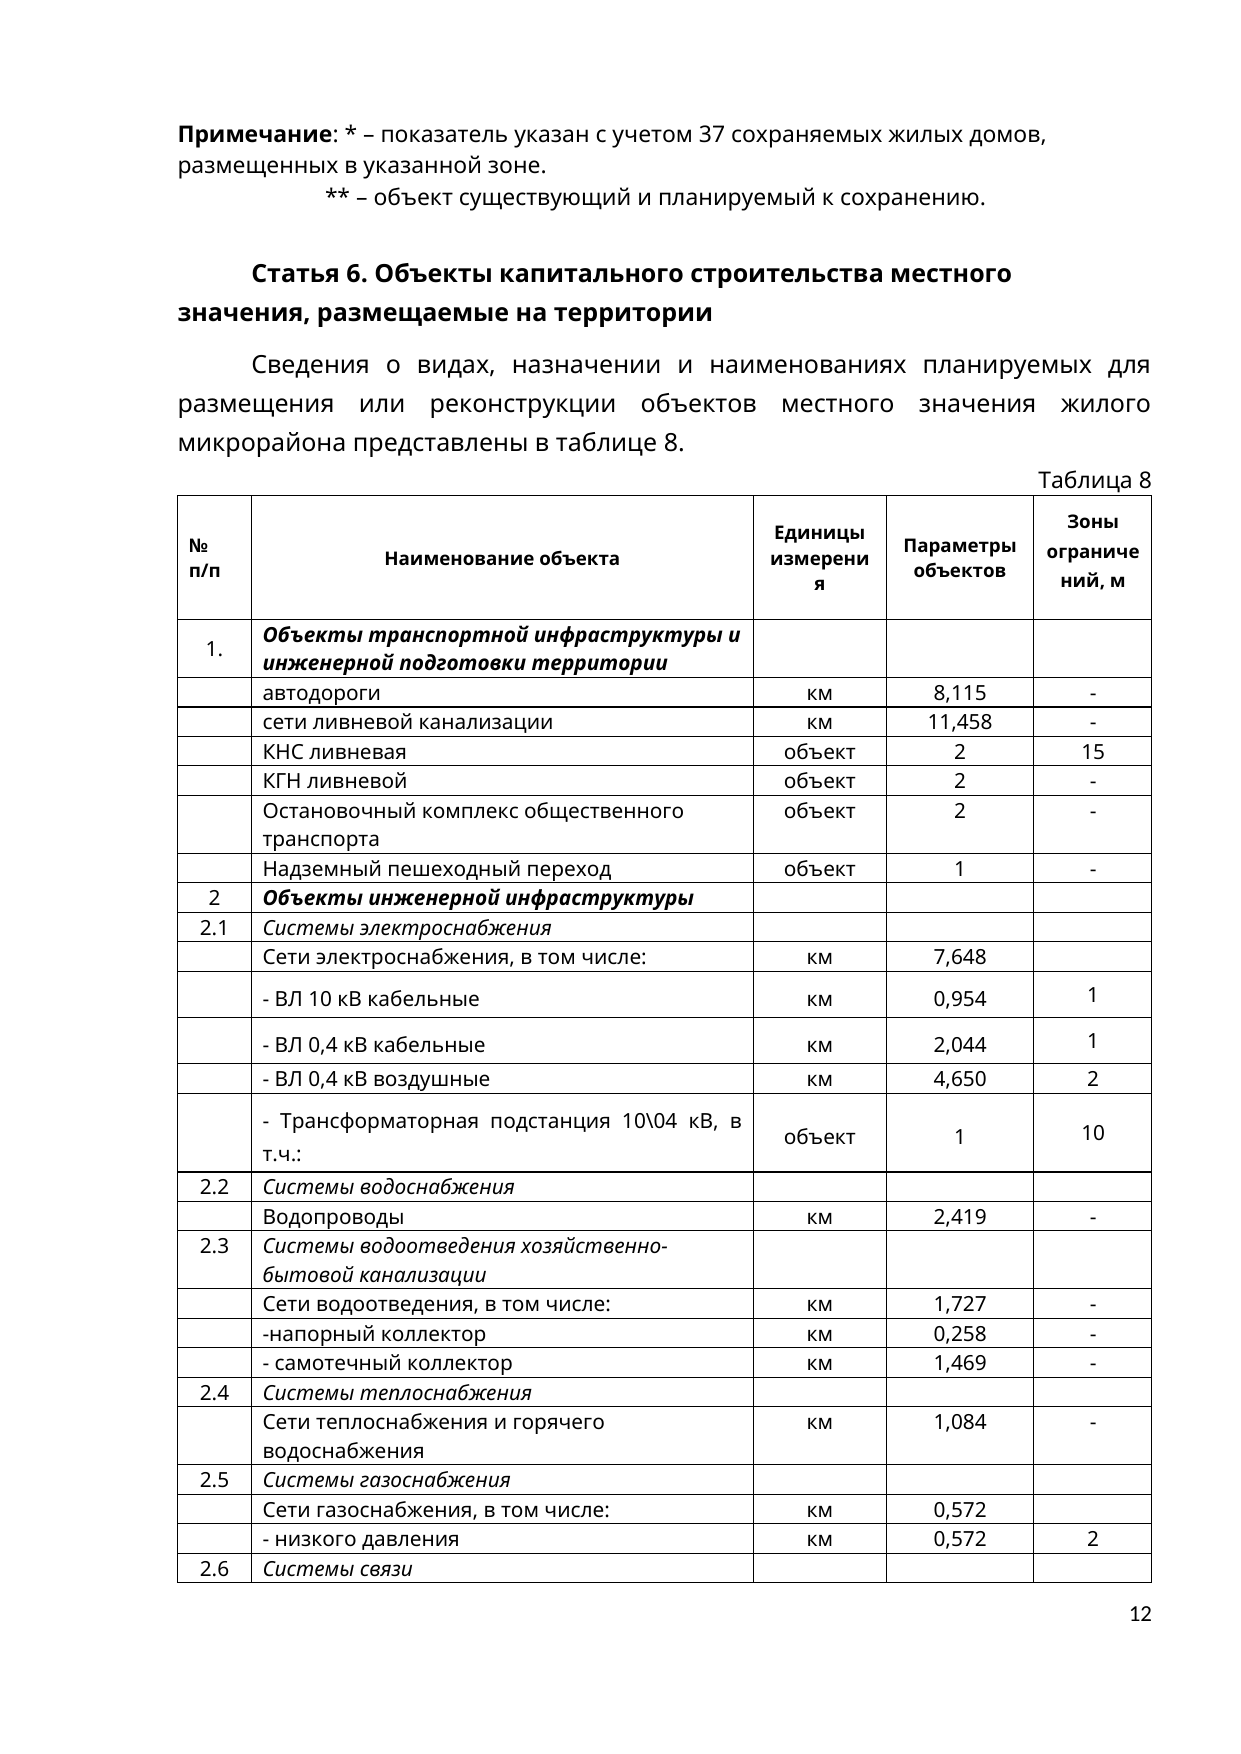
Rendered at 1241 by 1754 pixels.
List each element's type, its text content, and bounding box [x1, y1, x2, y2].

table_header № п/п [178, 496, 251, 619]
table_cell [178, 1495, 251, 1523]
table_cell км [754, 1202, 886, 1230]
table_cell объект [754, 796, 886, 853]
text Статья 6. Объекты капитального строительства местного значения, размещаемые на территории [177, 256, 1152, 329]
table_cell 7,648 [887, 942, 1033, 971]
text ** – объект существующий и планируемый к сохранению. [251, 181, 1152, 212]
table_cell км [754, 1495, 886, 1523]
table_cell 1,727 [887, 1289, 1033, 1318]
table_cell км [754, 1064, 886, 1093]
table_cell [1034, 1465, 1151, 1494]
table_cell км [754, 1319, 886, 1347]
table_cell км [754, 1524, 886, 1553]
table_cell 1 [1034, 1018, 1151, 1063]
table_cell 1,469 [887, 1348, 1033, 1377]
table_cell [754, 620, 886, 677]
table_cell [1034, 620, 1151, 677]
table_cell км [754, 1289, 886, 1318]
table_cell [887, 1378, 1033, 1406]
table_cell - [1034, 1289, 1151, 1318]
table_cell - ВЛ 10 кВ кабельные [252, 972, 753, 1017]
table_cell 0,572 [887, 1524, 1033, 1553]
table_cell - [1034, 1319, 1151, 1347]
table_header Параметры объектов [887, 496, 1033, 619]
table_cell - [1034, 796, 1151, 853]
table_header Наименование объекта [252, 496, 753, 619]
table_cell Системы связи [252, 1554, 753, 1582]
table_cell [178, 1407, 251, 1464]
table_header Единицы измерения [754, 496, 886, 619]
table_cell [178, 766, 251, 795]
table_cell объект [754, 854, 886, 882]
table_cell км [754, 678, 886, 706]
table_cell [1034, 942, 1151, 971]
table_cell 1 [887, 1094, 1033, 1171]
table_cell [1034, 1495, 1151, 1523]
table_cell [887, 913, 1033, 941]
table_cell 15 [1034, 737, 1151, 765]
table_cell [754, 1173, 886, 1201]
text Таблица 8 [177, 464, 1152, 495]
table_cell [178, 854, 251, 882]
table_cell Системы теплоснабжения [252, 1378, 753, 1406]
table_cell 2,419 [887, 1202, 1033, 1230]
table_cell - [1034, 854, 1151, 882]
table_cell -напорный коллектор [252, 1319, 753, 1347]
table_cell [178, 972, 251, 1017]
table_cell 0,954 [887, 972, 1033, 1017]
table_cell [1034, 1231, 1151, 1288]
table_cell [1034, 1378, 1151, 1406]
table_cell 2.4 [178, 1378, 251, 1406]
table_cell 2.3 [178, 1231, 251, 1288]
table_cell [754, 1231, 886, 1288]
table_cell КНС ливневая [252, 737, 753, 765]
table_cell Остановочный комплекс общественного транспорта [252, 796, 753, 853]
table_cell [1034, 883, 1151, 912]
table_cell [178, 737, 251, 765]
table_cell [178, 1064, 251, 1093]
table_cell 0,258 [887, 1319, 1033, 1347]
table_cell [887, 883, 1033, 912]
table_cell Сети водоотведения, в том числе: [252, 1289, 753, 1318]
table_cell [887, 620, 1033, 677]
table_cell [178, 1319, 251, 1347]
table_cell - [1034, 1348, 1151, 1377]
table_cell км [754, 1348, 886, 1377]
table_cell [754, 1554, 886, 1582]
text Примечание: * – показатель указан с учетом 37 сохраняемых жилых домов, размещенных в указанной зоне. [177, 118, 1152, 181]
table_cell км [754, 942, 886, 971]
table_cell [178, 708, 251, 736]
table_cell Водопроводы [252, 1202, 753, 1230]
table_cell 2.6 [178, 1554, 251, 1582]
table_cell 10 [1034, 1094, 1151, 1171]
table_cell [887, 1465, 1033, 1494]
table_cell Системы электроснабжения [252, 913, 753, 941]
table_cell [1034, 1554, 1151, 1582]
table_cell км [754, 708, 886, 736]
table_cell Сети газоснабжения, в том числе: [252, 1495, 753, 1523]
table_cell км [754, 1018, 886, 1063]
table_cell - ВЛ 0,4 кВ кабельные [252, 1018, 753, 1063]
table_cell Системы водоснабжения [252, 1173, 753, 1201]
table_cell - [1034, 678, 1151, 706]
table_cell [1034, 913, 1151, 941]
table_cell [887, 1554, 1033, 1582]
table_cell [754, 1378, 886, 1406]
table_cell автодороги [252, 678, 753, 706]
table_header Зоны ограничений, м [1034, 496, 1151, 619]
table_cell - [1034, 708, 1151, 736]
table_cell [754, 913, 886, 941]
table_cell Системы газоснабжения [252, 1465, 753, 1494]
table_cell Объекты транспортной инфраструктуры и инженерной подготовки территории [252, 620, 753, 677]
table_cell 2,044 [887, 1018, 1033, 1063]
table_cell - самотечный коллектор [252, 1348, 753, 1377]
table_cell Объекты инженерной инфраструктуры [252, 883, 753, 912]
table_cell [754, 883, 886, 912]
table_cell - [1034, 1202, 1151, 1230]
table_cell 2 [178, 883, 251, 912]
table_cell 1. [178, 620, 251, 677]
table_cell объект [754, 1094, 886, 1171]
table_cell [178, 1018, 251, 1063]
table_cell - Трансформаторная подстанция 10\04 кВ, в т.ч.: [252, 1094, 753, 1171]
table_cell [178, 1348, 251, 1377]
table_cell [887, 1231, 1033, 1288]
table_cell 2.1 [178, 913, 251, 941]
table_cell 2 [887, 766, 1033, 795]
table_cell - [1034, 766, 1151, 795]
table_cell 2.5 [178, 1465, 251, 1494]
table_cell 2 [1034, 1524, 1151, 1553]
table_cell 0,572 [887, 1495, 1033, 1523]
table_cell [178, 1524, 251, 1553]
table_cell 1 [887, 854, 1033, 882]
table_cell км [754, 972, 886, 1017]
table_cell 1,084 [887, 1407, 1033, 1464]
table_cell Системы водоотведения хозяйственно-бытовой канализации [252, 1231, 753, 1288]
table_cell [178, 1202, 251, 1230]
table_cell 2 [887, 796, 1033, 853]
table_cell 11,458 [887, 708, 1033, 736]
table_cell объект [754, 766, 886, 795]
table_cell 2 [887, 737, 1033, 765]
table_cell Сети теплоснабжения и горячего водоснабжения [252, 1407, 753, 1464]
table_cell сети ливневой канализации [252, 708, 753, 736]
table_cell 8,115 [887, 678, 1033, 706]
table_cell - ВЛ 0,4 кВ воздушные [252, 1064, 753, 1093]
table_cell [178, 1289, 251, 1318]
table_cell 4,650 [887, 1064, 1033, 1093]
table_cell 2 [1034, 1064, 1151, 1093]
table_cell объект [754, 737, 886, 765]
table_cell [887, 1173, 1033, 1201]
table_cell [754, 1465, 886, 1494]
table_cell 2.2 [178, 1173, 251, 1201]
text Сведения о видах, назначении и наименованиях планируемых для размещения или реконструкции объектов местного значения жилого микрорайона представлены в таблице 8. [177, 346, 1152, 459]
table_cell - [1034, 1407, 1151, 1464]
table_cell км [754, 1407, 886, 1464]
table_cell - низкого давления [252, 1524, 753, 1553]
table_cell Сети электроснабжения, в том числе: [252, 942, 753, 971]
table_cell [178, 678, 251, 706]
table_cell [178, 1094, 251, 1171]
table_cell 1 [1034, 972, 1151, 1017]
table_cell [178, 942, 251, 971]
table_cell КГН ливневой [252, 766, 753, 795]
table_cell [178, 796, 251, 853]
table_cell [1034, 1173, 1151, 1201]
table_cell Надземный пешеходный переход [252, 854, 753, 882]
